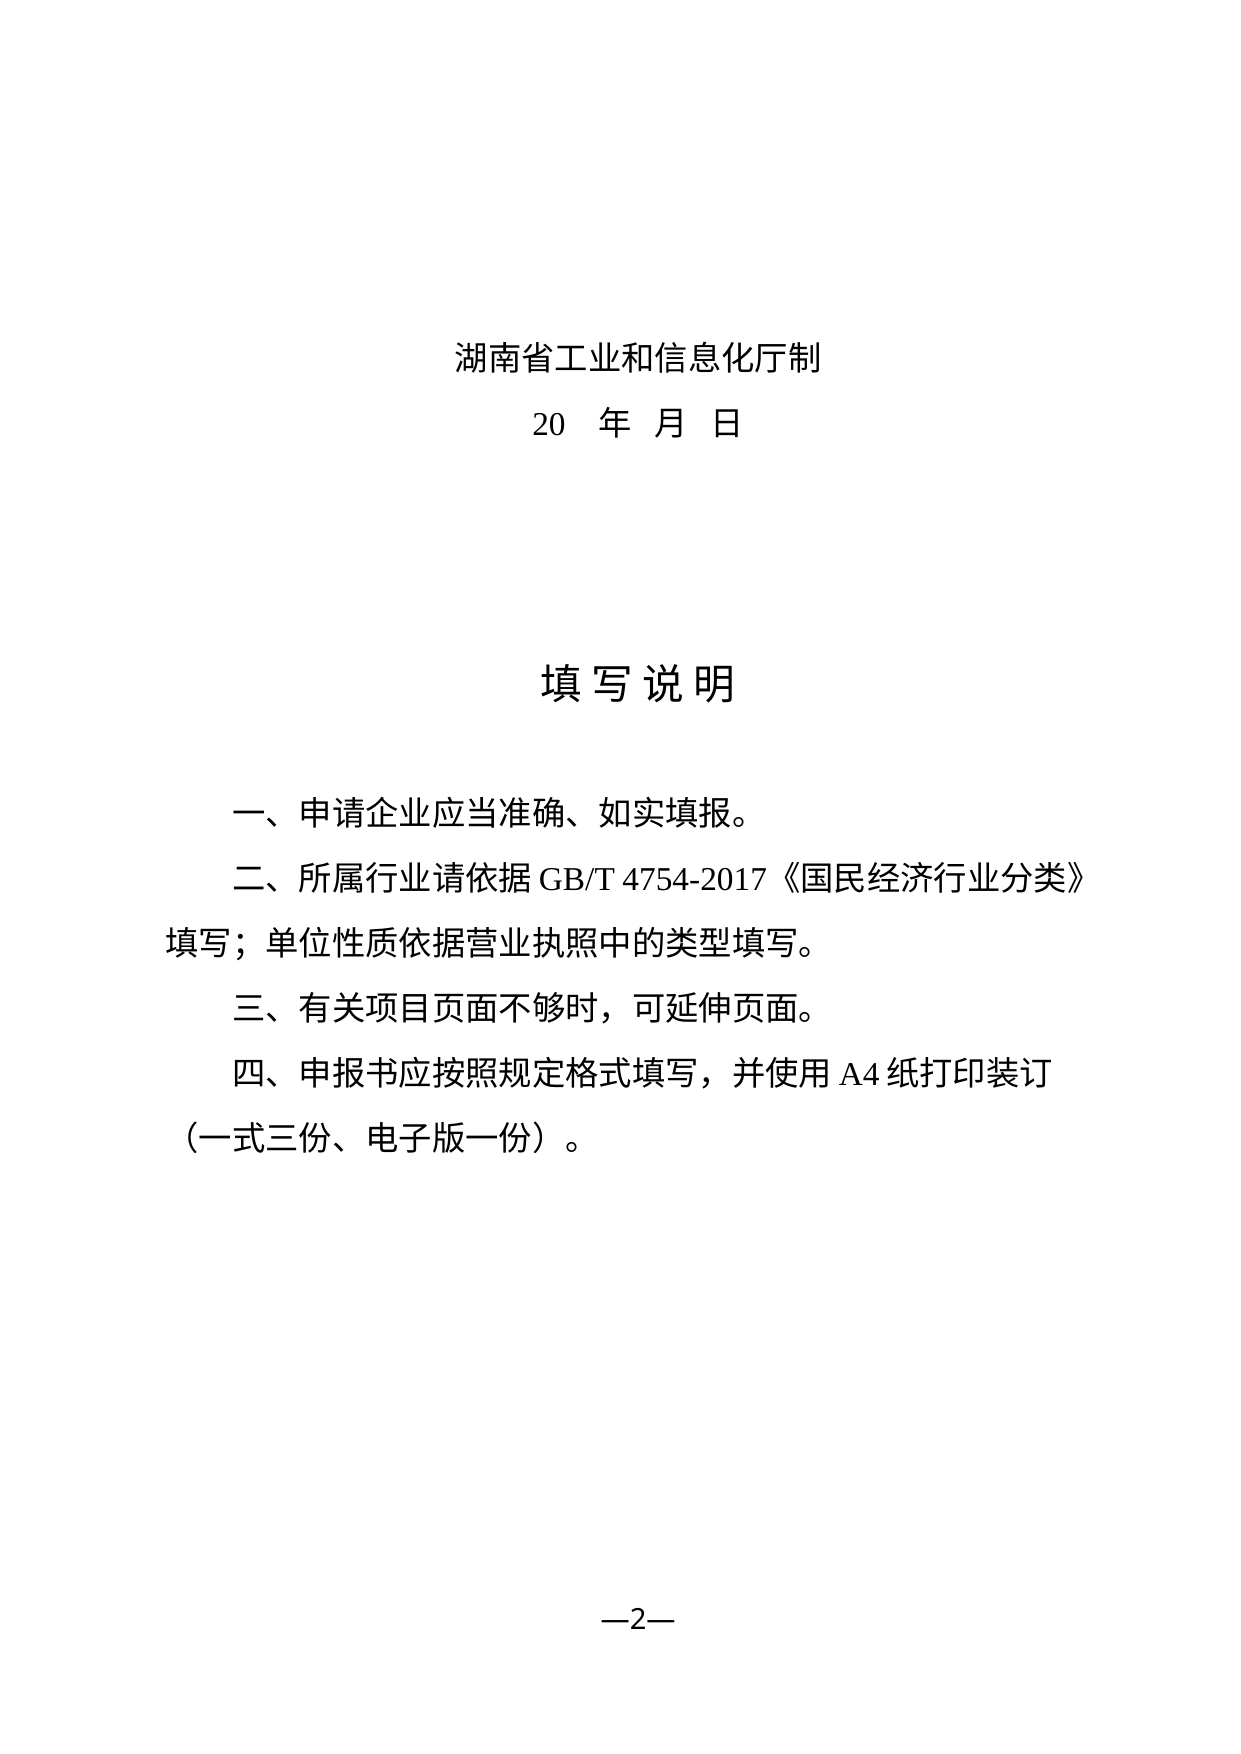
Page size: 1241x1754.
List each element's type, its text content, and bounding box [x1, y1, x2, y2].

text 四、申报书应按照规定格式填写，并使用A4纸打印装订（一式三份、电子版一份）。 [165, 1038, 1110, 1168]
text 湖南省工业和信息化厅制 [165, 323, 1110, 388]
text 一、申请企业应当准确、如实填报。 [165, 778, 1110, 843]
text 填 写 说 明 [165, 648, 1110, 713]
text 二、所属行业请依据GB/T 4754-2017《国民经济行业分类》填写；单位性质依据营业执照中的类型填写。 [165, 843, 1110, 973]
text 20 年 月 日 [165, 388, 1110, 453]
text 三、有关项目页面不够时，可延伸页面。 [165, 973, 1110, 1038]
